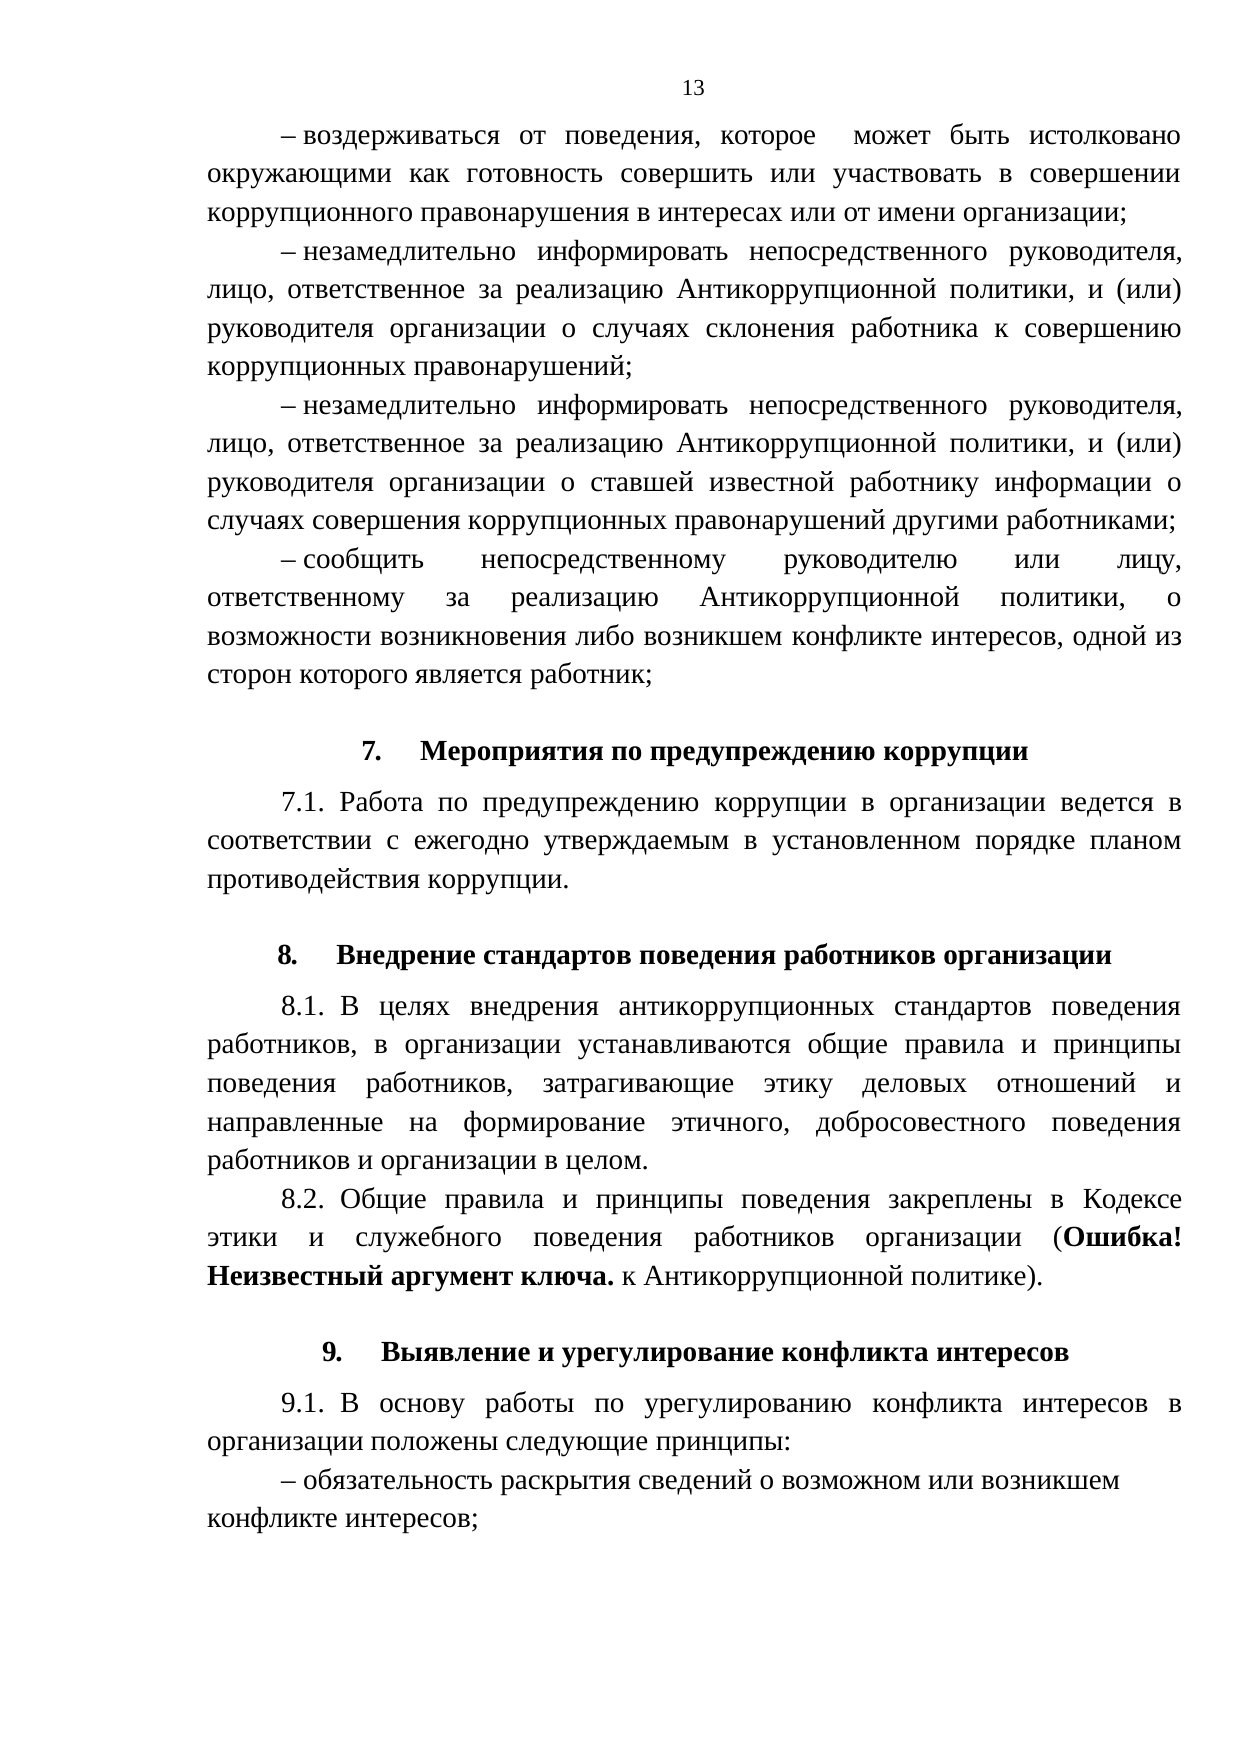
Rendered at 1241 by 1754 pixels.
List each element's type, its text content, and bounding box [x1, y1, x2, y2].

list сообщить непосредственному руководителю или лицу, ответственному за реализацию Антикоррупционной политики, о возможности возникновения либо возникшем конфликте интересов, одной из сторон которого является работник; [207, 541, 1182, 690]
list В основу работы по урегулированию конфликта интересов в организации положены следующие принципы: [207, 1385, 1182, 1457]
list Выявление и урегулирование конфликта интересов [322, 1334, 1213, 1367]
list воздерживаться от поведения, которое может быть истолковано окружающими как готовность совершить или участвовать в совершении коррупционного правонарушения в интересах или от имени организации; [207, 117, 1181, 228]
list незамедлительно информировать непосредственного руководителя, лицо, ответственное за реализацию Антикоррупционной политики, и (или) руководителя организации о случаях склонения работника к совершению коррупционных правонарушений; [207, 233, 1182, 382]
list обязательность раскрытия сведений о возможном или возникшем конфликте интересов; [207, 1462, 1182, 1534]
list В целях внедрения антикоррупционных стандартов поведения работников, в организации устанавливаются общие правила и принципы поведения работников, затрагивающие этику деловых отношений и направленные на формирование этичного, добросовестного поведения работников и организации в целом. [207, 988, 1182, 1176]
text 7.1. Работа по предупреждению коррупции в организации ведется в соответствии с ежегодно утверждаемым в установленном порядке планом противодействия коррупции. [207, 784, 1182, 894]
list Внедрение стандартов поведения работников организации [277, 937, 1213, 970]
list незамедлительно информировать непосредственного руководителя, лицо, ответственное за реализацию Антикоррупционной политики, и (или) руководителя организации о ставшей известной работнику информации о случаях совершения коррупционных правонарушений другими работниками; [207, 387, 1182, 536]
list Общие правила и принципы поведения закреплены в Кодексе этики и служебного поведения работников организации (Ошибка! Неизвестный аргумент ключа. к Антикоррупционной политике). [207, 1181, 1182, 1291]
list Мероприятия по предупреждению коррупции [361, 733, 1213, 766]
